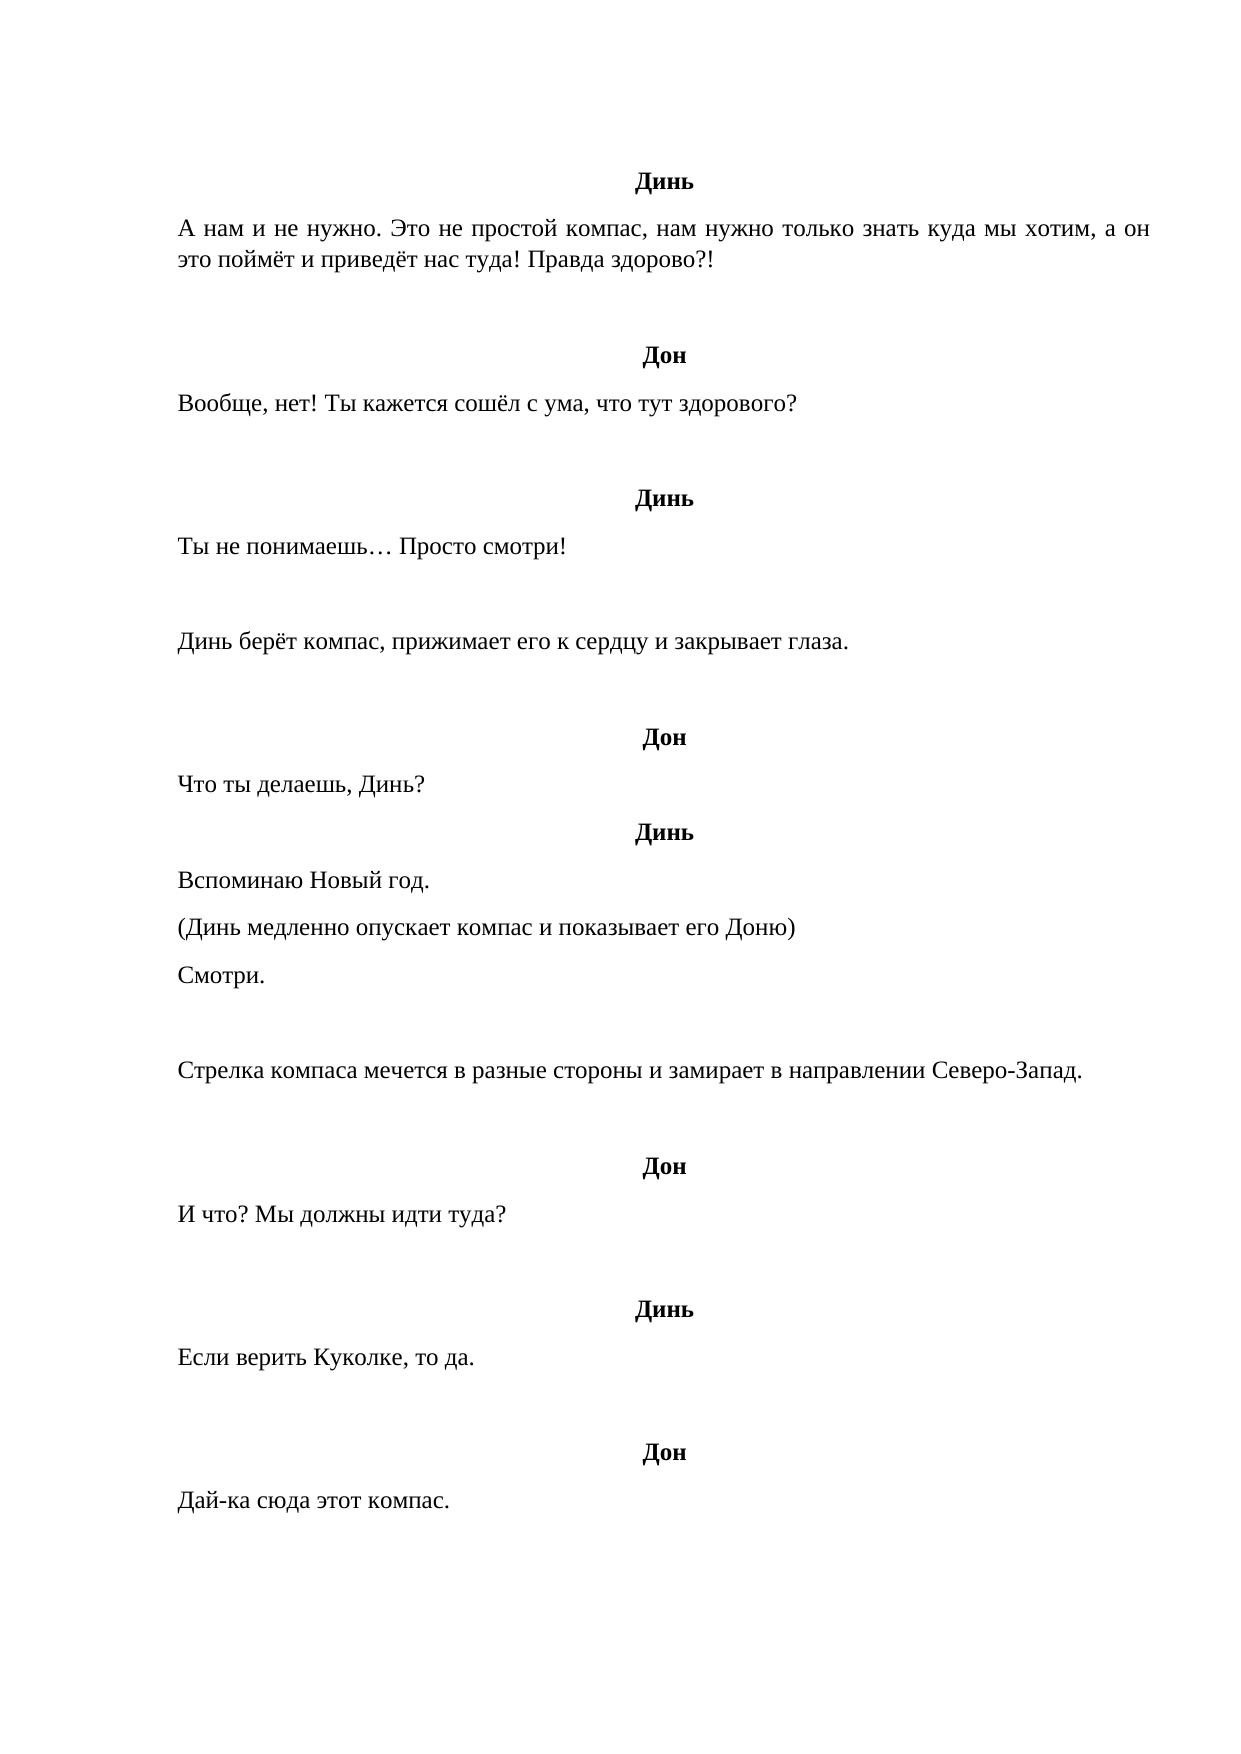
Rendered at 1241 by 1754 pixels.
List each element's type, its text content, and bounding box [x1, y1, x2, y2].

text Если верить Куколке, то да. [177, 1342, 1152, 1371]
text Динь берёт компас, прижимает его к сердцу и закрывает глаза. [177, 626, 1152, 655]
text Динь [177, 483, 1152, 512]
text Вспоминаю Новый год. [177, 865, 1152, 893]
text Стрелка компаса мечется в разные стороны и замирает в направлении Северо-Запад. [177, 1056, 1152, 1084]
text Динь [177, 1294, 1152, 1323]
text И что? Мы должны идти туда? [177, 1199, 1152, 1227]
text Дон [177, 1151, 1152, 1180]
text Динь [177, 817, 1152, 846]
text Смотри. [177, 960, 1152, 989]
text Дай-ка сюда этот компас. [177, 1485, 1152, 1514]
text (Динь медленно опускает компас и показывает его Доню) [177, 912, 1152, 941]
text Что ты делаешь, Динь? [177, 769, 1152, 798]
text Дон [177, 1437, 1152, 1466]
text А нам и не нужно. Это не простой компас, нам нужно только знать куда мы хотим, а он это поймёт и приведёт нас туда! Правда здорово?! [177, 213, 1152, 273]
text Дон [177, 722, 1152, 750]
text Вообще, нет! Ты кажется сошёл с ума, что тут здорового? [177, 388, 1152, 416]
text Динь [177, 166, 1152, 194]
text Ты не понимаешь… Просто смотри! [177, 531, 1152, 559]
text Дон [177, 340, 1152, 369]
